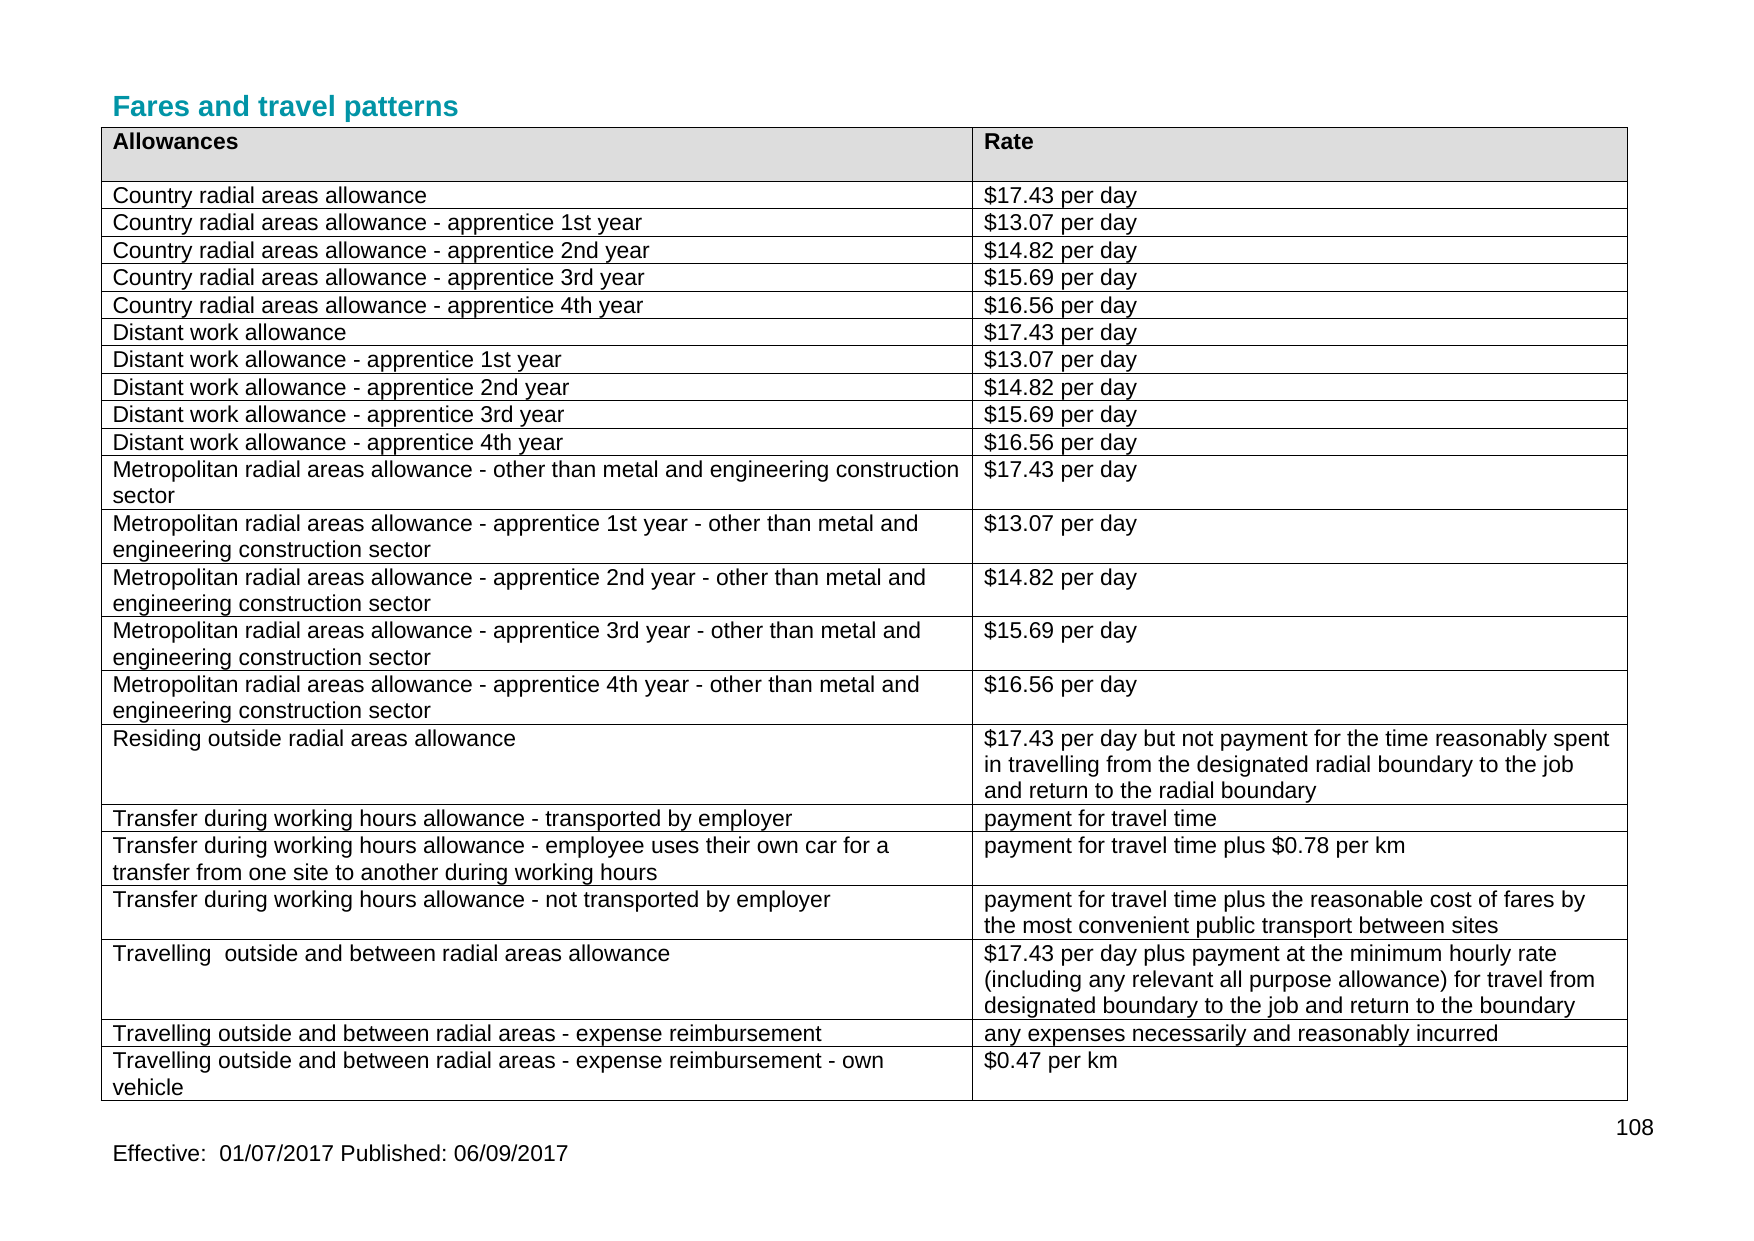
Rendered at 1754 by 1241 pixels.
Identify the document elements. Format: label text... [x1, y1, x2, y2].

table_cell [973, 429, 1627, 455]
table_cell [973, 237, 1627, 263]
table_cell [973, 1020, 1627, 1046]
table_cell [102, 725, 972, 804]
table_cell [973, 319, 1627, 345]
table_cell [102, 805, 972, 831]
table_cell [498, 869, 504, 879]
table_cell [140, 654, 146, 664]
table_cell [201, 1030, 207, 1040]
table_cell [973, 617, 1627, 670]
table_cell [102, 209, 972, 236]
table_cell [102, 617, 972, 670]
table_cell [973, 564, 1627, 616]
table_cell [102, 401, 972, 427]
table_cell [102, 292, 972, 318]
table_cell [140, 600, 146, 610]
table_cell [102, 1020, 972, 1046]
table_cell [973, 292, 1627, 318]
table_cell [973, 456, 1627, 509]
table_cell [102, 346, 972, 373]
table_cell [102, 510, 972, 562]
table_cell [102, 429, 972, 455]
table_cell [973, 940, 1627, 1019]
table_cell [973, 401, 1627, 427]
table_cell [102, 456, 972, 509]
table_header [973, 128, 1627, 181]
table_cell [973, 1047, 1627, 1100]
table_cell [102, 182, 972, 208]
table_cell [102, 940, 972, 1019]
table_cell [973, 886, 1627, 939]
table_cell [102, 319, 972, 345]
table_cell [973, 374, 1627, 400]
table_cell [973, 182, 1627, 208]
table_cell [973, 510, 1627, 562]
subtitle Fares and travel patterns [112, 89, 1654, 122]
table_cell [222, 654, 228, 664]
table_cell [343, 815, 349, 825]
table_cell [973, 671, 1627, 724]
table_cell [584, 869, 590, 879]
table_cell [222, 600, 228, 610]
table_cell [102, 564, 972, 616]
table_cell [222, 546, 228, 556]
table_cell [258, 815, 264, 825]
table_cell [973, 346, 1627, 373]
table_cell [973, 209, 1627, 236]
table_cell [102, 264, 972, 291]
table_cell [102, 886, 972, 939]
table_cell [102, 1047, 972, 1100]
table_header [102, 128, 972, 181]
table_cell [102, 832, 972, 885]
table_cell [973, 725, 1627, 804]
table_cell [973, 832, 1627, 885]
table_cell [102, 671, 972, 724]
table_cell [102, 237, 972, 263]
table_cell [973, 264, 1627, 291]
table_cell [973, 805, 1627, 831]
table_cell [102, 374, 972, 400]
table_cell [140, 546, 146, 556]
